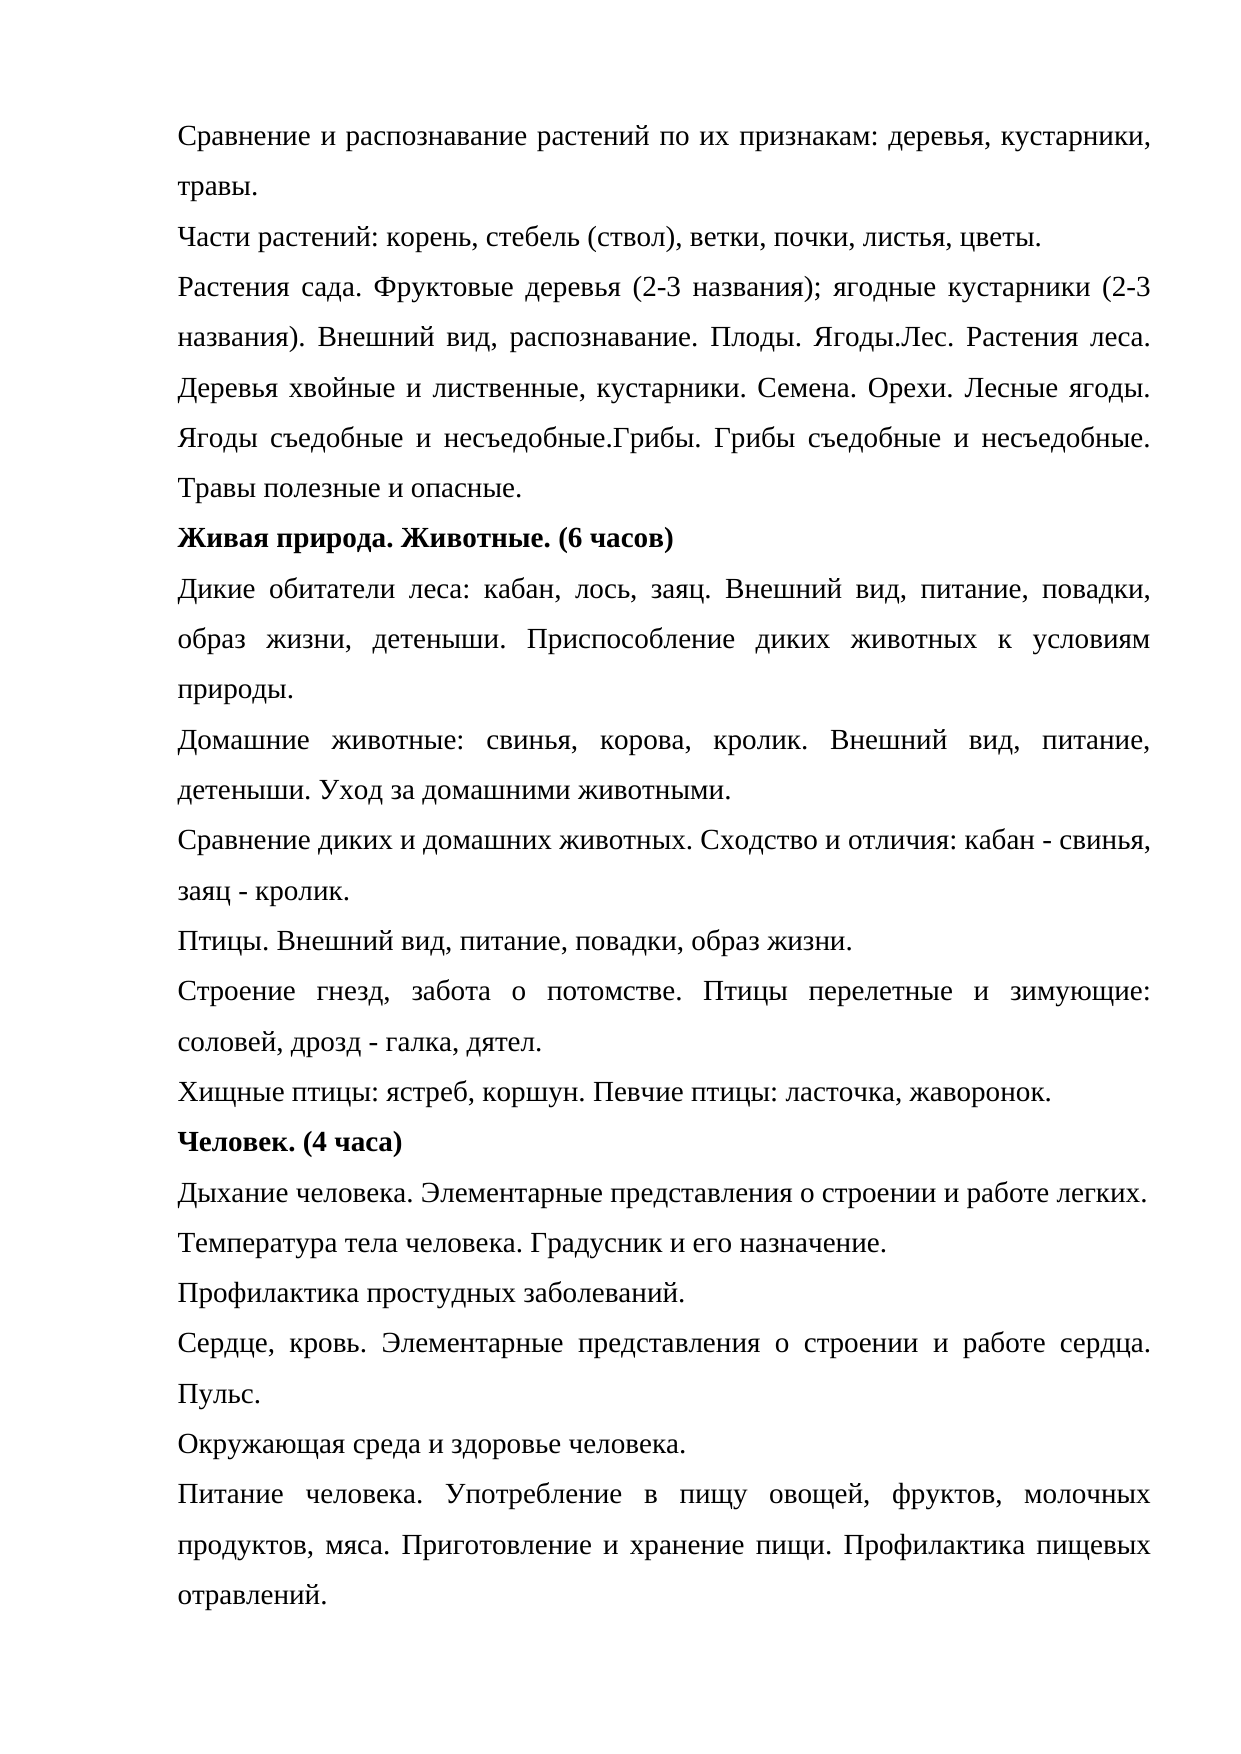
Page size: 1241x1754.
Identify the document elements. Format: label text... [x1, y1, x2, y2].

text Человек. (4 часа) [177, 1124, 1152, 1158]
text Живая природа. Животные. (6 часов) [177, 521, 1152, 554]
text Дикие обитатели леса: кабан, лось, заяц. Внешний вид, питание, повадки, образ жизни, детеныши. Приспособление диких животных к условиям природы. [177, 571, 1152, 705]
text Хищные птицы: ястреб, коршун. Певчие птицы: ласточка, жаворонок. [177, 1074, 1152, 1108]
text Профилактика простудных заболеваний. [177, 1275, 1152, 1309]
text Части растений: корень, стебель (ствол), ветки, почки, листья, цветы. [177, 219, 1152, 252]
text Температура тела человека. Градусник и его назначение. [177, 1225, 1152, 1258]
text Сравнение диких и домашних животных. Сходство и отличия: кабан - свинья, заяц - кролик. [177, 822, 1152, 906]
text Окружающая среда и здоровье человека. [177, 1426, 1152, 1460]
text Домашние животные: свинья, корова, кролик. Внешний вид, питание, детеныши. Уход за домашними животными. [177, 722, 1152, 806]
text Птицы. Внешний вид, питание, повадки, образ жизни. [177, 923, 1152, 957]
text Питание человека. Употребление в пищу овощей, фруктов, молочных продуктов, мяса. Приготовление и хранение пищи. Профилактика пищевых отравлений. [177, 1477, 1152, 1611]
text Дыхание человека. Элементарные представления о строении и работе легких. [177, 1175, 1152, 1208]
text Сравнение и распознавание растений по их признакам: деревья, кустарники, травы. [177, 118, 1152, 202]
text Строение гнезд, забота о потомстве. Птицы перелетные и зимующие: соловей, дрозд - галка, дятел. [177, 973, 1152, 1057]
text Растения сада. Фруктовые деревья (2-3 названия); ягодные кустарники (2-3 названия). Внешний вид, распознавание. Плоды. Ягоды.Лес. Растения леса. Деревья хвойные и лиственные, кустарники. Семена. Орехи. Лесные ягоды. Ягоды съедобные и несъедобные.Грибы. Грибы съедобные и несъедобные. Травы полезные и опасные. [177, 269, 1152, 504]
text Сердце, кровь. Элементарные представления о строении и работе сердца. Пульс. [177, 1326, 1152, 1409]
